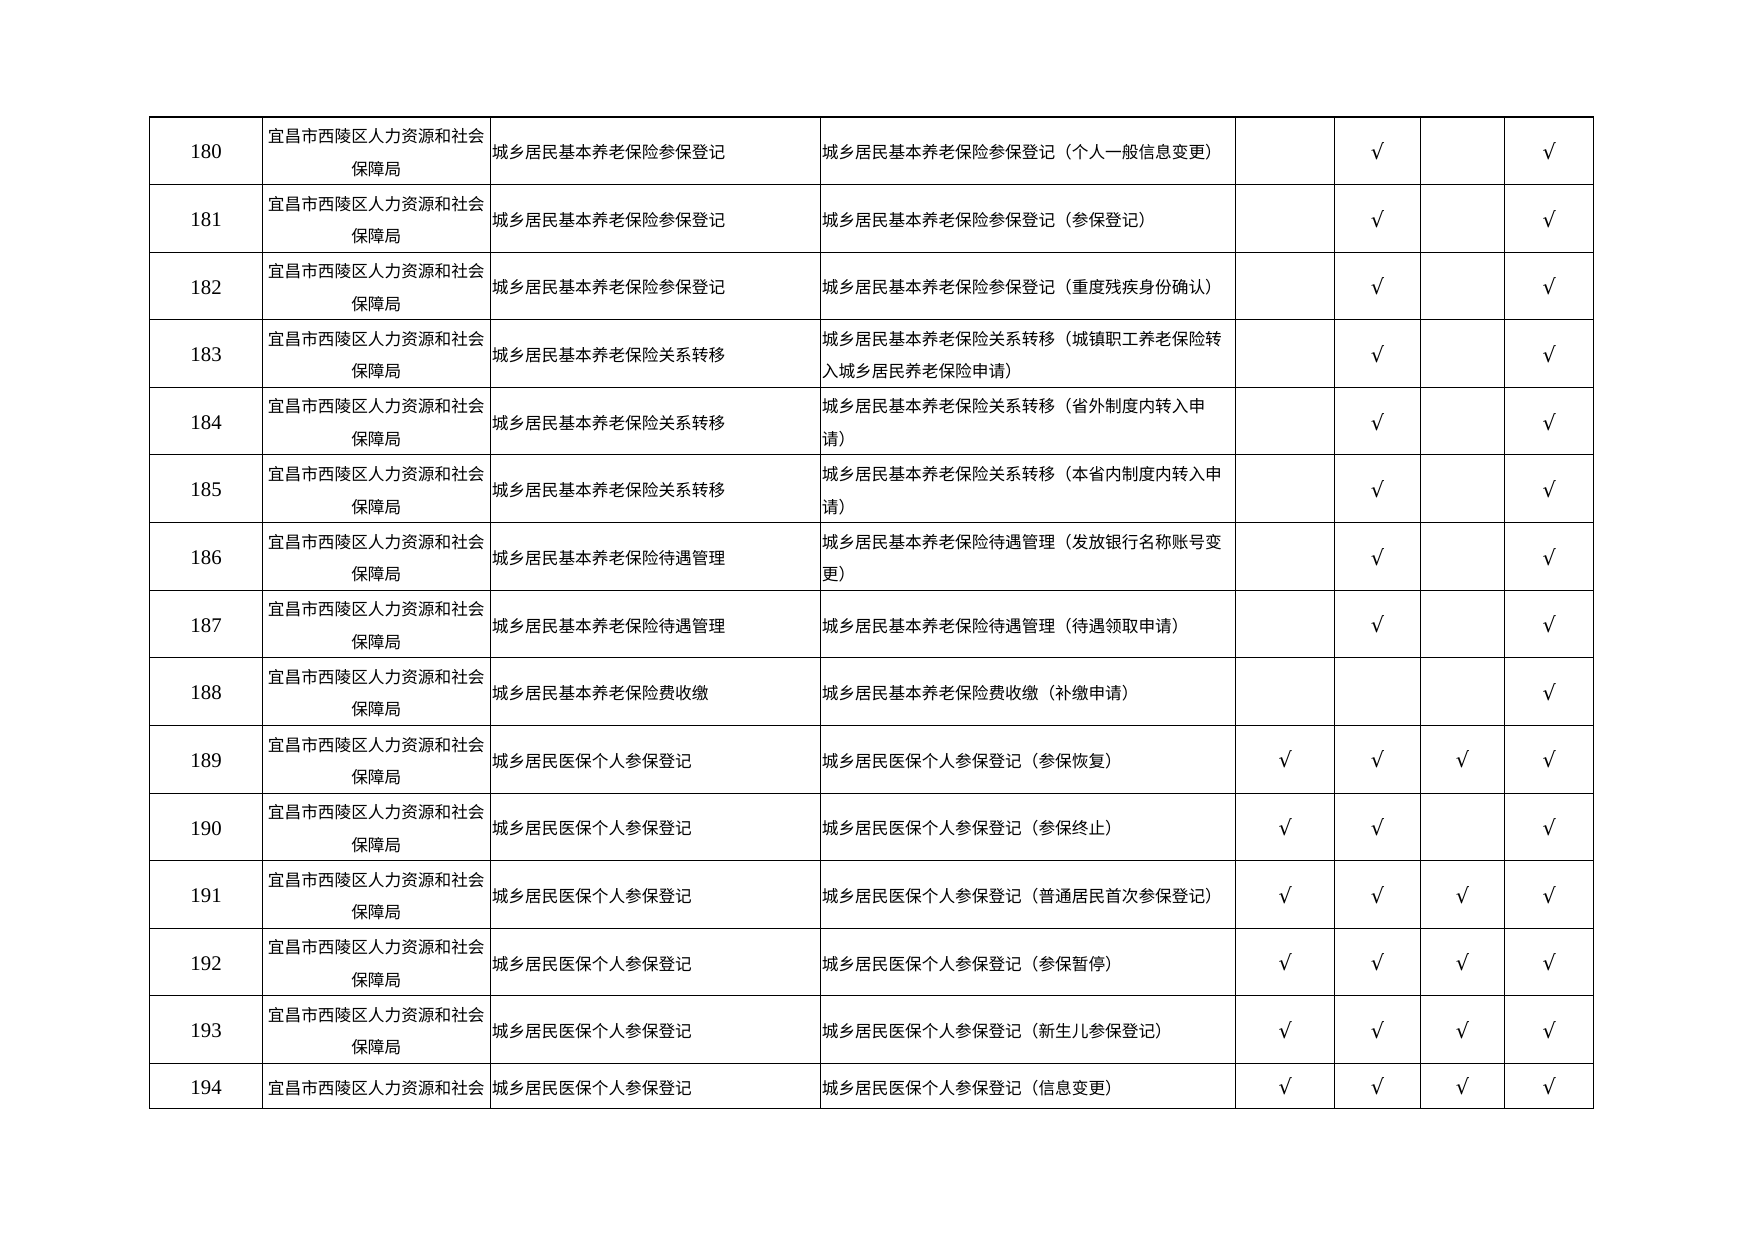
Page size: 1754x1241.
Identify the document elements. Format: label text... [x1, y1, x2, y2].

table_cell [1236, 523, 1334, 589]
table_cell √ [1335, 185, 1420, 252]
table_cell 城乡居民基本养老保险参保登记 [491, 253, 820, 319]
table_cell [1421, 320, 1504, 387]
table_cell √ [1236, 726, 1334, 792]
table_cell [1421, 523, 1504, 589]
table_cell 城乡居民医保个人参保登记 [491, 861, 820, 928]
table_cell 城乡居民医保个人参保登记（参保暂停） [821, 929, 1235, 995]
table_cell √ [1505, 996, 1593, 1063]
table_cell 宜昌市西陵区人力资源和社会保障局 [263, 185, 490, 252]
table_cell √ [1505, 1064, 1593, 1108]
table_cell 190 [150, 794, 262, 860]
table_cell 宜昌市西陵区人力资源和社会保障局 [263, 861, 490, 928]
table_cell √ [1335, 591, 1420, 657]
table_cell 城乡居民基本养老保险关系转移（城镇职工养老保险转入城乡居民养老保险申请） [821, 320, 1235, 387]
table_cell 城乡居民基本养老保险待遇管理（待遇领取申请） [821, 591, 1235, 657]
table_cell √ [1505, 388, 1593, 454]
table_cell √ [1505, 455, 1593, 522]
table_cell √ [1236, 794, 1334, 860]
table_cell 城乡居民基本养老保险关系转移 [491, 388, 820, 454]
table_cell √ [1335, 861, 1420, 928]
table_cell √ [1421, 929, 1504, 995]
table_cell √ [1236, 861, 1334, 928]
table_cell [1236, 118, 1334, 184]
table_cell 城乡居民基本养老保险参保登记 [491, 118, 820, 184]
table_cell [1421, 118, 1504, 184]
table_cell 城乡居民医保个人参保登记 [491, 726, 820, 792]
table_cell [1236, 591, 1334, 657]
table_cell 宜昌市西陵区人力资源和社会保障局 [263, 996, 490, 1063]
table_cell 城乡居民基本养老保险费收缴 [491, 658, 820, 725]
table_cell 180 [150, 118, 262, 184]
table_cell √ [1236, 929, 1334, 995]
table_cell 宜昌市西陵区人力资源和社会保障局 [263, 658, 490, 725]
table_cell [1421, 658, 1504, 725]
table_cell √ [1505, 929, 1593, 995]
table_cell √ [1505, 185, 1593, 252]
table_cell √ [1335, 929, 1420, 995]
table_cell [1421, 253, 1504, 319]
table_cell √ [1505, 523, 1593, 589]
table_cell 181 [150, 185, 262, 252]
table_cell √ [1505, 794, 1593, 860]
table_cell [1335, 658, 1420, 725]
table_cell 宜昌市西陵区人力资源和社会保障局 [263, 929, 490, 995]
table_cell 193 [150, 996, 262, 1063]
table_cell 城乡居民基本养老保险关系转移（省外制度内转入申请） [821, 388, 1235, 454]
table_cell 194 [150, 1064, 262, 1108]
table_cell 宜昌市西陵区人力资源和社会保障局 [263, 455, 490, 522]
table_cell 城乡居民医保个人参保登记（新生儿参保登记） [821, 996, 1235, 1063]
table_cell [1421, 388, 1504, 454]
table_cell 城乡居民医保个人参保登记（普通居民首次参保登记） [821, 861, 1235, 928]
table_cell 宜昌市西陵区人力资源和社会保障局 [263, 388, 490, 454]
table_cell √ [1505, 118, 1593, 184]
table_cell √ [1505, 591, 1593, 657]
table_cell 184 [150, 388, 262, 454]
table_cell 宜昌市西陵区人力资源和社会保障局 [263, 591, 490, 657]
table_cell 城乡居民基本养老保险参保登记（个人一般信息变更） [821, 118, 1235, 184]
table_cell √ [1335, 253, 1420, 319]
table_cell 城乡居民基本养老保险待遇管理 [491, 523, 820, 589]
table_cell √ [1421, 996, 1504, 1063]
table_cell [1421, 591, 1504, 657]
table_cell √ [1421, 861, 1504, 928]
table_cell 城乡居民基本养老保险参保登记（参保登记） [821, 185, 1235, 252]
table_cell 187 [150, 591, 262, 657]
table_cell [1421, 794, 1504, 860]
table_cell 宜昌市西陵区人力资源和社会保障局 [263, 320, 490, 387]
table_cell [1421, 185, 1504, 252]
table_cell 城乡居民医保个人参保登记（参保终止） [821, 794, 1235, 860]
table_cell 城乡居民医保个人参保登记（信息变更） [821, 1064, 1235, 1108]
table_cell √ [1335, 118, 1420, 184]
table_cell 城乡居民基本养老保险参保登记（重度残疾身份确认） [821, 253, 1235, 319]
table_cell √ [1236, 1064, 1334, 1108]
table_cell 189 [150, 726, 262, 792]
table_cell √ [1505, 320, 1593, 387]
table_cell √ [1335, 320, 1420, 387]
table_cell 城乡居民医保个人参保登记 [491, 794, 820, 860]
table_cell [1236, 253, 1334, 319]
table_cell 城乡居民医保个人参保登记 [491, 996, 820, 1063]
table_cell 城乡居民基本养老保险关系转移 [491, 455, 820, 522]
table_cell 183 [150, 320, 262, 387]
table_cell 城乡居民基本养老保险待遇管理 [491, 591, 820, 657]
table_cell 182 [150, 253, 262, 319]
table_cell [1236, 455, 1334, 522]
table_cell 宜昌市西陵区人力资源和社会保障局 [263, 523, 490, 589]
table_cell √ [1421, 726, 1504, 792]
table_cell 城乡居民基本养老保险参保登记 [491, 185, 820, 252]
table_cell 宜昌市西陵区人力资源和社会保障局 [263, 253, 490, 319]
table_cell 城乡居民基本养老保险待遇管理（发放银行名称账号变更） [821, 523, 1235, 589]
table_cell 宜昌市西陵区人力资源和社会保障局 [263, 794, 490, 860]
table_cell 城乡居民医保个人参保登记（参保恢复） [821, 726, 1235, 792]
table_cell √ [1421, 1064, 1504, 1108]
table_cell 城乡居民医保个人参保登记 [491, 1064, 820, 1108]
table_cell √ [1505, 658, 1593, 725]
table_cell 城乡居民基本养老保险关系转移 [491, 320, 820, 387]
table_cell √ [1505, 253, 1593, 319]
table_cell 城乡居民医保个人参保登记 [491, 929, 820, 995]
table_cell 城乡居民基本养老保险费收缴（补缴申请） [821, 658, 1235, 725]
table_cell [1236, 388, 1334, 454]
table_cell [1236, 658, 1334, 725]
table_cell [1421, 455, 1504, 522]
table_cell √ [1335, 726, 1420, 792]
table_cell 191 [150, 861, 262, 928]
table_cell 192 [150, 929, 262, 995]
table_cell 185 [150, 455, 262, 522]
table_cell [1236, 320, 1334, 387]
table_cell √ [1335, 523, 1420, 589]
table_cell [1236, 185, 1334, 252]
table_cell √ [1505, 861, 1593, 928]
table_cell 186 [150, 523, 262, 589]
table_cell √ [1335, 455, 1420, 522]
table_cell 城乡居民基本养老保险关系转移（本省内制度内转入申请） [821, 455, 1235, 522]
table_cell √ [1335, 794, 1420, 860]
table_cell √ [1335, 1064, 1420, 1108]
table_cell 宜昌市西陵区人力资源和社会保障局 [263, 118, 490, 184]
table_cell √ [1505, 726, 1593, 792]
table_cell 宜昌市西陵区人力资源和社会保障局 [263, 1064, 490, 1108]
table_cell √ [1236, 996, 1334, 1063]
table_cell √ [1335, 388, 1420, 454]
table_cell 宜昌市西陵区人力资源和社会保障局 [263, 726, 490, 792]
table_cell 188 [150, 658, 262, 725]
table_cell √ [1335, 996, 1420, 1063]
